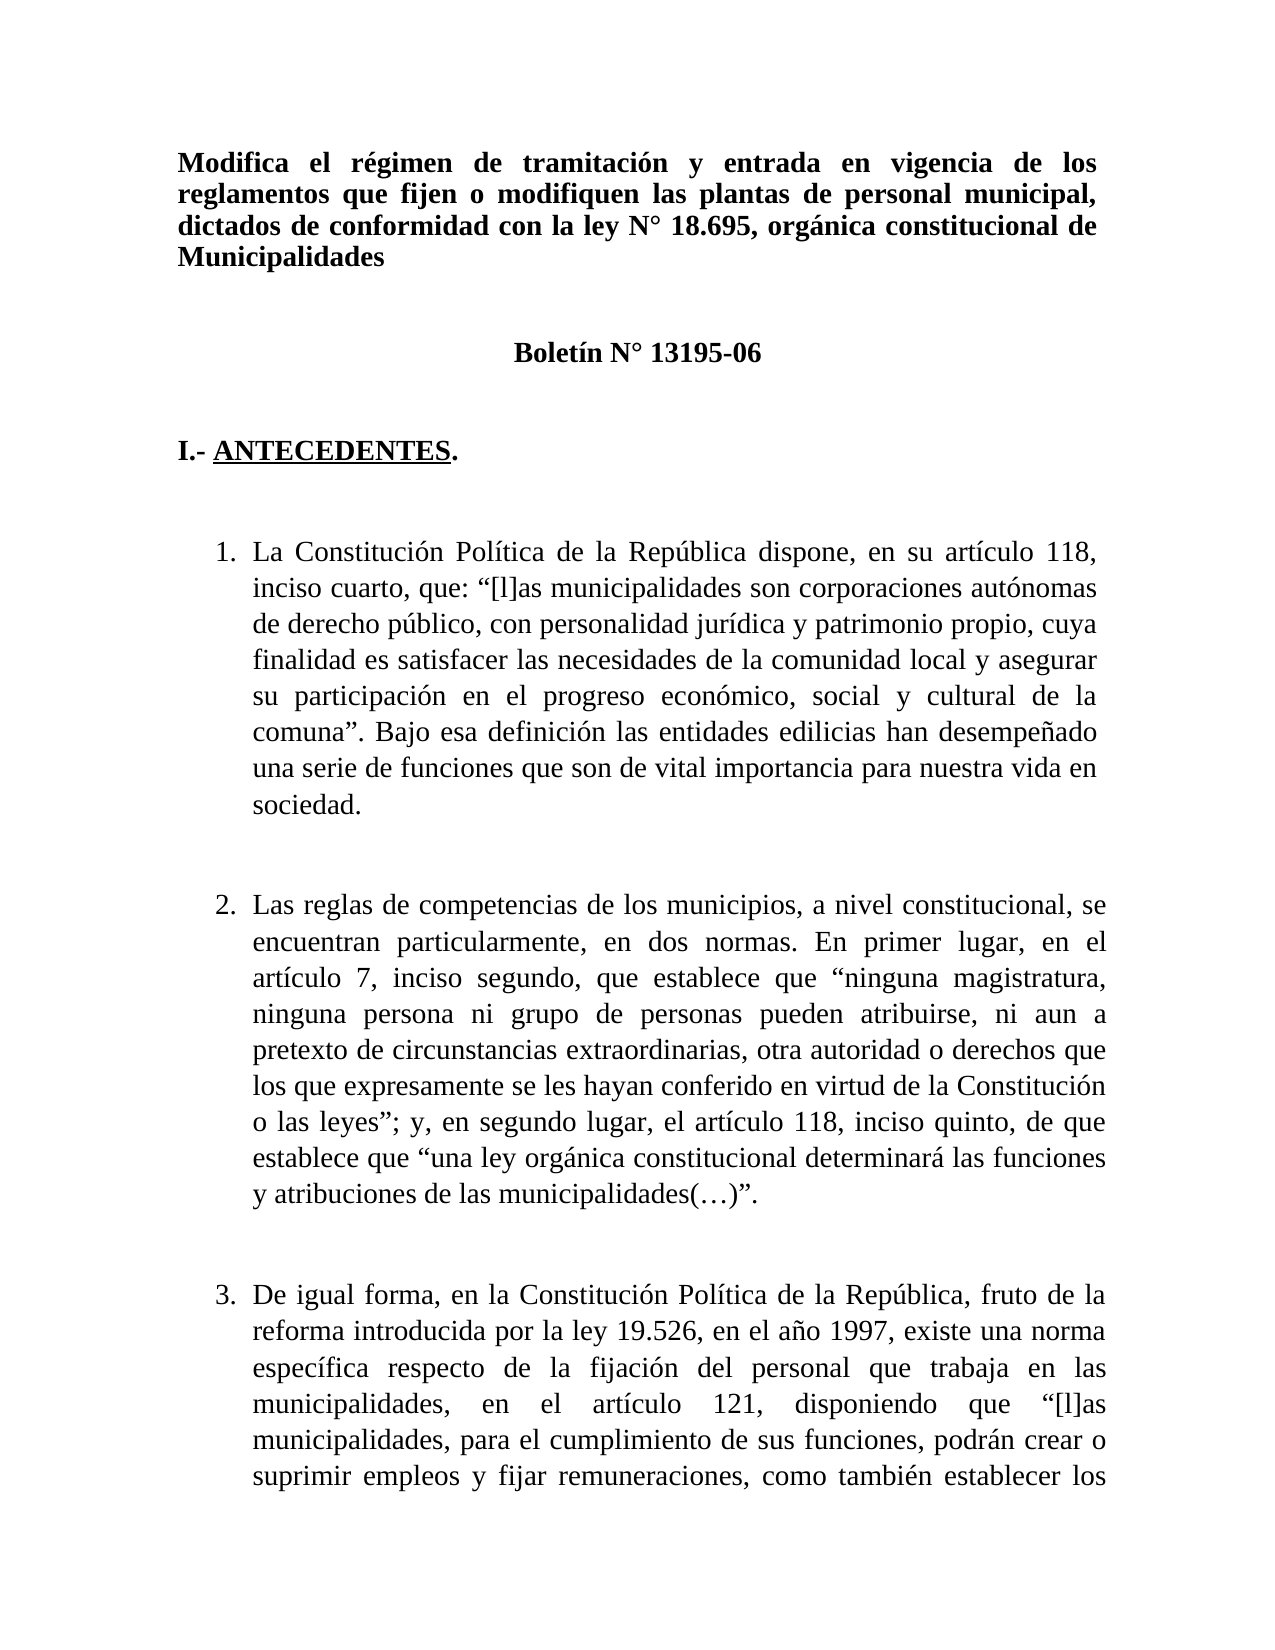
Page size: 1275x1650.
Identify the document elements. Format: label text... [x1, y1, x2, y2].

list Las reglas de competencias de los municipios, a nivel constitucional, se encuentran particularmente, en dos normas. En primer lugar, en el artículo 7, inciso segundo, que establece que “ninguna magistratura, ninguna persona ni grupo de personas pueden atribuirse, ni aun a pretexto de circunstancias extraordinarias, otra autoridad o derechos que los que expresamente se les hayan conferido en virtud de la Constitución o las leyes”; y, en segundo lugar, el artículo 118, inciso quinto, de que establece que “una ley orgánica constitucional determinará las funciones y atribuciones de las municipalidades(…)”. [215, 887, 1107, 1210]
text Boletín N° 13195-06 [177, 337, 1098, 368]
list La Constitución Política de la República dispone, en su artículo 118, inciso cuarto, que: “[l]as municipalidades son corporaciones autónomas de derecho público, con personalidad jurídica y patrimonio propio, cuya finalidad es satisfacer las necesidades de la comunidad local y asegurar su participación en el progreso económico, social y cultural de la comuna”. Bajo esa definición las entidades edilicias han desempeñado una serie de funciones que son de vital importancia para nuestra vida en sociedad. [215, 534, 1098, 820]
text I.- ANTECEDENTES. [177, 433, 1098, 467]
text Modifica el régimen de tramitación y entrada en vigencia de los reglamentos que fijen o modifiquen las plantas de personal municipal, dictados de conformidad con la ley N° 18.695, orgánica constitucional de Municipalidades [177, 148, 1098, 273]
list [215, 1277, 1107, 1492]
